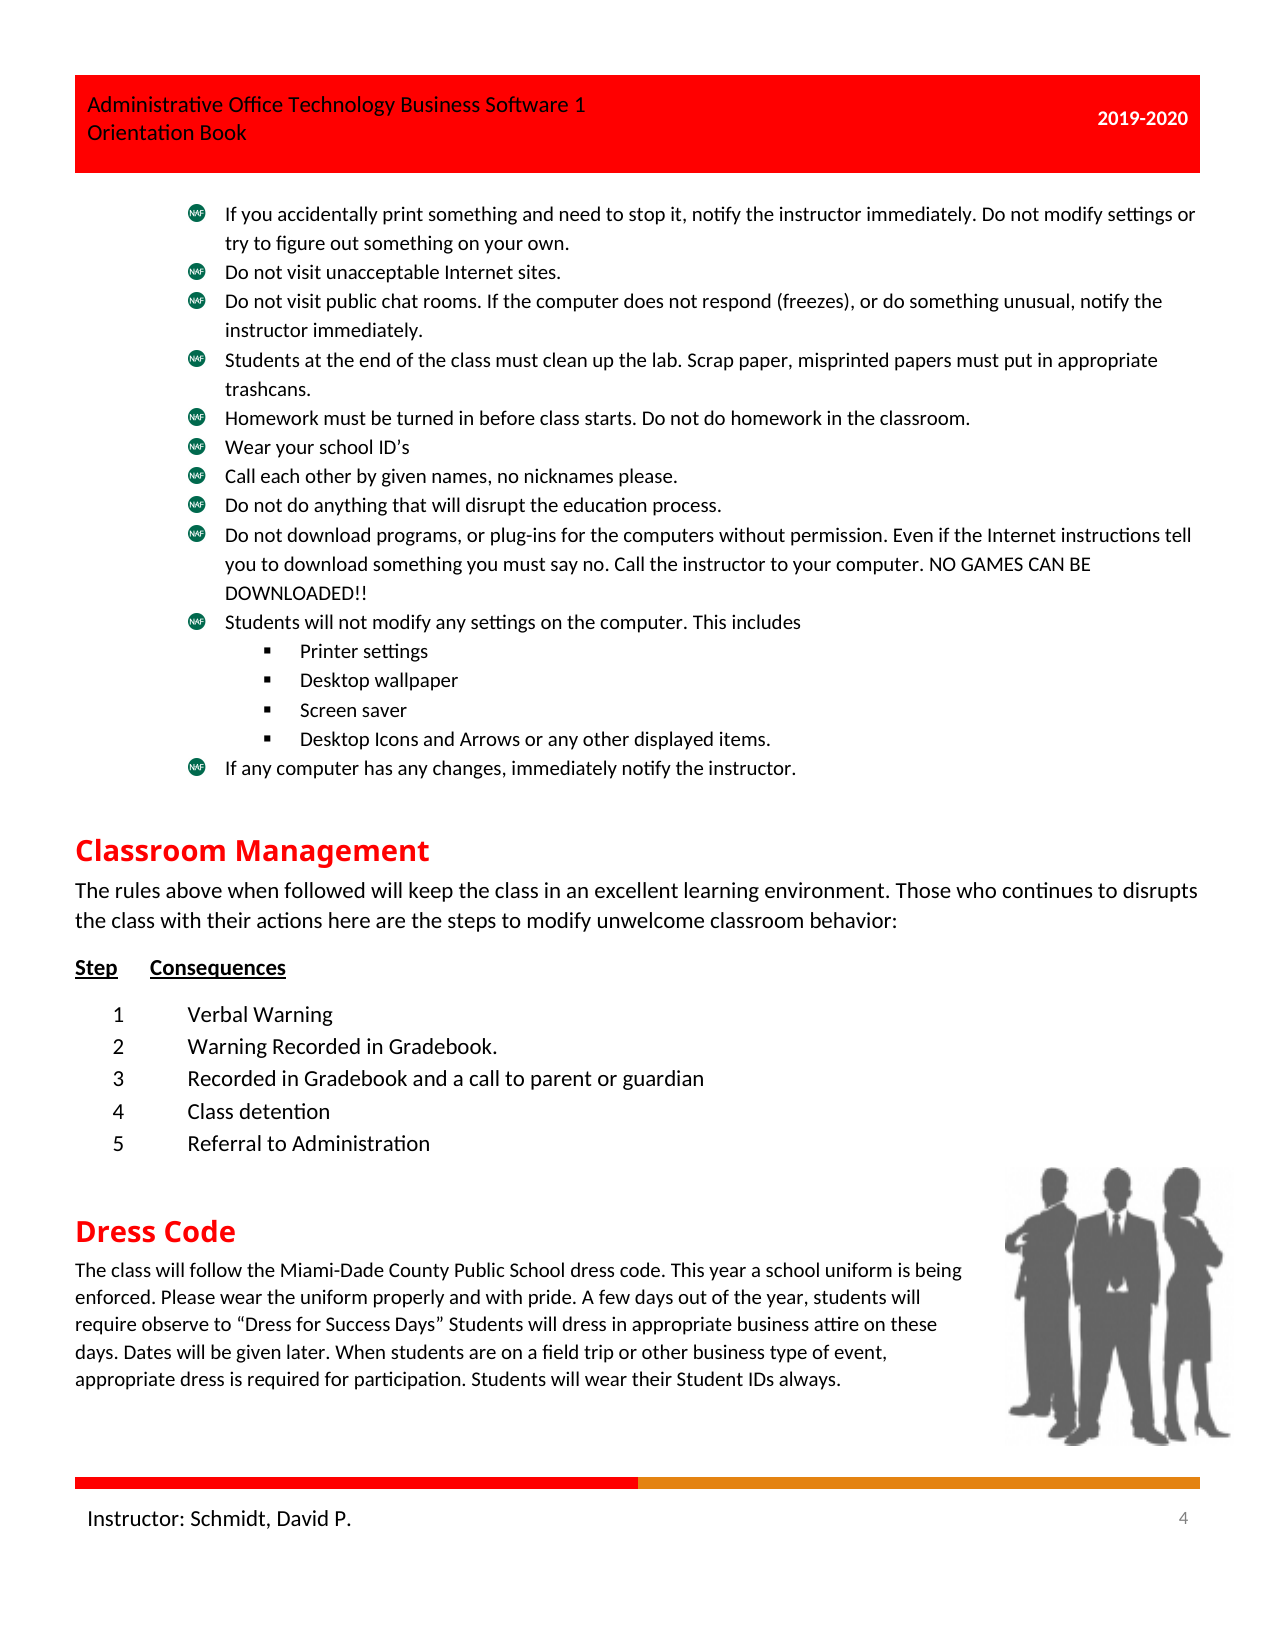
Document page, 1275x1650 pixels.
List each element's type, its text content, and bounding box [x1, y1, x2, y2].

list Verbal Warning [112, 1000, 1200, 1028]
subtitle Dress Code [75, 1211, 1005, 1251]
picture [188, 613, 206, 630]
list Referral to Administration [112, 1129, 1200, 1157]
picture [188, 204, 206, 222]
list Students at the end of the class must clean up the lab. Scrap paper, misprinted papers must put in appropriate trashcans. [187, 347, 1200, 401]
list Do not do anything that will disrupt the education process. [187, 493, 1200, 518]
list Wear your school ID’s [187, 434, 1200, 460]
picture [1005, 1167, 1235, 1446]
list Class detention [112, 1097, 1200, 1125]
subtitle Classroom Management [75, 831, 1200, 870]
text The rules above when followed will keep the class in an excellent learning environment. Those who continues to disrupts the class with their actions here are the steps to modify unwelcome classroom behavior: [75, 876, 1200, 934]
list Do not visit unacceptable Internet sites. [187, 259, 1200, 285]
text The class will follow the Miami-Dade County Public School dress code. This year a school uniform is being enforced. Please wear the uniform properly and with pride. A few days out of the year, students will require observe to “Dress for Success Days” Students will dress in appropriate business attire on these days. Dates will be given later. When students are on a field trip or other business type of event, appropriate dress is required for participation. Students will wear their Student IDs always. [75, 1257, 1005, 1422]
picture [188, 408, 206, 426]
text Step Consequences [75, 953, 1200, 981]
list Do not visit public chat rooms. If the computer does not respond (freezes), or do something unusual, notify the instructor immediately. [187, 288, 1200, 343]
list Students will not modify any settings on the computer. This includes [187, 609, 1200, 635]
list If any computer has any changes, immediately notify the instructor. [150, 755, 1200, 781]
picture [188, 496, 206, 513]
picture [188, 350, 206, 367]
picture [188, 263, 206, 280]
list Homework must be turned in before class starts. Do not do homework in the classroom. [187, 405, 1200, 431]
list If you accidentally print something and need to stop it, notify the instructor immediately. Do not modify settings or try to figure out something on your own. [187, 201, 1200, 256]
picture [188, 758, 206, 776]
list Warning Recorded in Gradebook. [112, 1032, 1200, 1060]
list Screen saver [262, 697, 1200, 722]
picture [188, 467, 206, 484]
picture [188, 292, 206, 309]
list Do not download programs, or plug-ins for the computers without permission. Even if the Internet instructions tell you to download something you must say no. Call the instructor to your computer. NO GAMES CAN BE DOWNLOADED!! [187, 522, 1200, 606]
list Call each other by given names, no nicknames please. [187, 463, 1200, 489]
list Recorded in Gradebook and a call to parent or guardian [112, 1064, 1200, 1093]
list Desktop wallpaper [262, 668, 1200, 693]
picture [188, 438, 206, 455]
list Printer settings [262, 638, 1200, 664]
list Desktop Icons and Arrows or any other displayed items. [262, 726, 1200, 751]
picture [188, 525, 206, 542]
